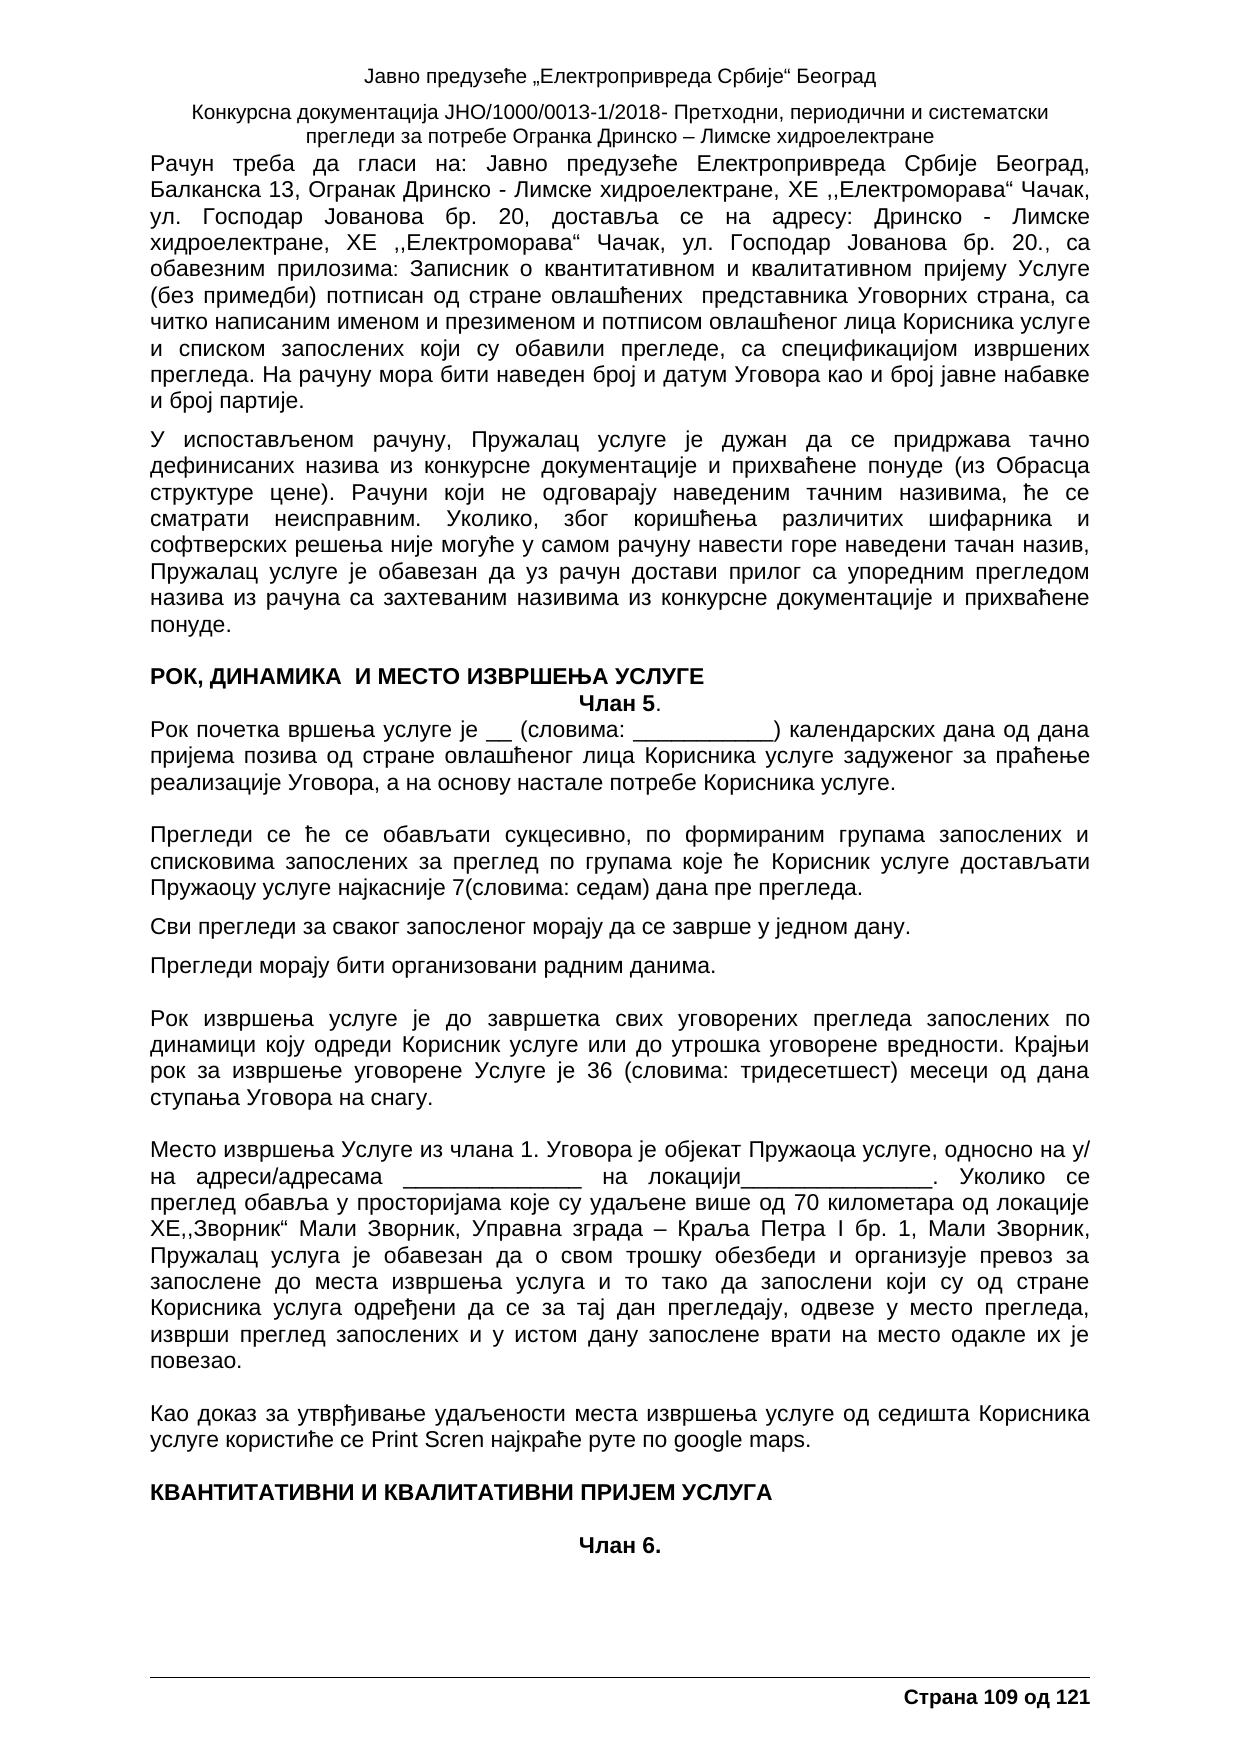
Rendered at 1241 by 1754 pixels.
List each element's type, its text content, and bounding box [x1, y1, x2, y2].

text У испостављеном рачуну, Пружалац услуге је дужан да се придржава тачно дефинисаних назива из конкурсне документације и прихваћене понуде (из Обрасца структуре цене). Рачуни који не одговарају наведеним тачним називима, ће се сматрати неисправним. Уколико, због коришћења различитих шифарника и софтверских решења није могуће у самом рачуну навести горе наведени тачан назив, Пружалац услуге је обавезан да уз рачун достави прилог са упоредним прегледом назива из рачуна са захтеваним називима из конкурсне документације и прихваћене понуде. [150, 426, 1090, 637]
text Члан 6. [150, 1532, 1090, 1558]
text РОК, ДИНАМИКА И МЕСТО ИЗВРШЕЊА УСЛУГЕ [150, 663, 1090, 689]
text Као доказ за утврђивање удаљености места извршења услуге од седишта Корисника услуге користиће се Print Scren најкраће руте по google maps. [150, 1400, 1090, 1452]
text Рачун треба да гласи на: Јавно предузеће Електропривреда Србије Београд, Балканска 13, Огранак Дринско - Лимске хидроелектране, ХЕ ,,Електроморава“ Чачак, ул. Господар Јованова бр. 20, доставља се на адресу: Дринско - Лимске хидроелектране, ХЕ ,,Електроморава“ Чачак, ул. Господар Јованова бр. 20., са обавезним прилозима: Записник о квантитативном и квалитативном пријему Услуге (без примедби) потписан од стране овлашћених представника Уговорних страна, са читко написаним именом и презименом и потписом овлашћеног лица Корисника услуге и списком запослених који су обавили прегледе, са спецификацијом извршених прегледа. На рачуну мора бити наведен број и датум Уговора као и број јавне набавке и број партије. [150, 150, 1090, 413]
text Прегледи се ће се обављати сукцесивно, по формираним групама запослених и списковима запослених за преглед по групама које ће Корисник услуге достављати Пружаоцу услуге најкасније 7(словима: седам) дана пре прегледа. [150, 821, 1090, 900]
text Место извршења Услуге из члана 1. Уговора је објекат Пружаоца услуге, односно на у/ на адреси/адресама ______________ на локацији_______________. Уколико се преглед обавља у просторијама које су удаљене више од 70 километара од локације ХЕ,,Зворник“ Мали Зворник, Управна зграда – Краља Петра I бр. 1, Мали Зворник, Пружалац услуга је обавезан да о свом трошку обезбеди и организује превоз за запослене до места извршења услуга и то тако да запослени који су од стране Корисника услуга одређени да се за тај дан прегледају, одвезе у место прегледа, изврши преглед запослених и у истом дану запослене врати на место одакле их је повезао. [150, 1136, 1090, 1373]
text Члан 5. [150, 689, 1090, 716]
text Прегледи морају бити организовани радним данима. [150, 952, 1090, 978]
text КВАНТИТАТИВНИ И КВАЛИТАТИВНИ ПРИЈЕМ УСЛУГА [150, 1479, 1090, 1505]
text Рок почетка вршења услуге је __ (словима: ___________) календарских дана од дана пријема позива од стране овлашћеног лица Корисника услуге задуженог за праћење реализације Уговора, а на основу настале потребе Корисника услуге. [150, 716, 1090, 795]
text Сви прегледи за сваког запосленог морају да се заврше у једном дану. [150, 913, 1090, 939]
text Рок извршења услуге је до завршетка свих уговорених прегледа запослених по динамици коју одреди Корисник услуге или до утрошка уговорене вредности. Крајњи рок за извршење уговорене Услуге је 36 (словима: тридесетшест) месеци од дана ступања Уговора на снагу. [150, 1004, 1090, 1110]
